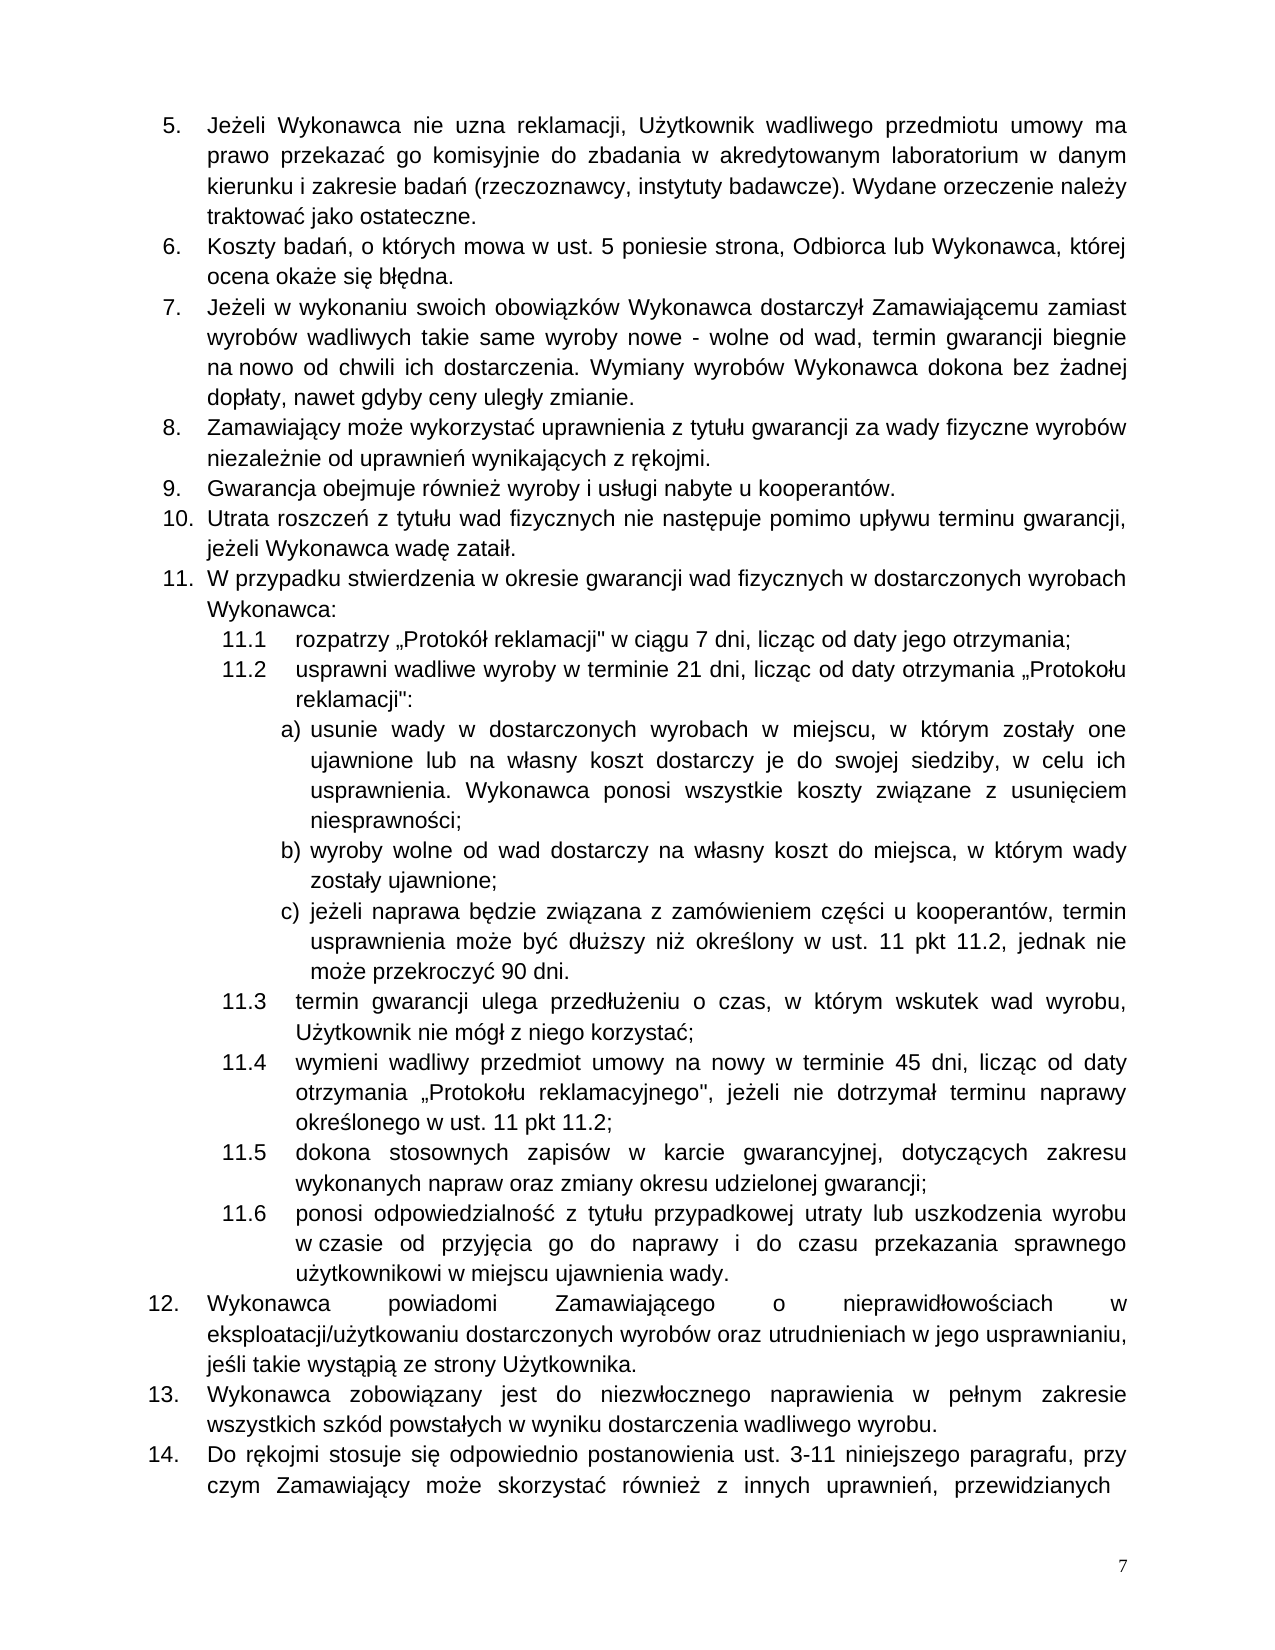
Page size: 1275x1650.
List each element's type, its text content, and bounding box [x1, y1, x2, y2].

list wymieni wadliwy przedmiot umowy na nowy w terminie 45 dni, licząc od daty otrzymania „Protokołu reklamacyjnego", jeżeli nie dotrzymał terminu naprawy określonego w ust. 11 pkt 11.2; [222, 1049, 1127, 1135]
list Jeżeli Wykonawca nie uzna reklamacji, Użytkownik wadliwego przedmiotu umowy ma prawo przekazać go komisyjnie do zbadania w akredytowanym laboratorium w danym kierunku i zakresie badań (rzeczoznawcy, instytuty badawcze). Wydane orzeczenie należy traktować jako ostateczne. [162, 112, 1127, 229]
list ponosi odpowiedzialność z tytułu przypadkowej utraty lub uszkodzenia wyrobu w czasie od przyjęcia go do naprawy i do czasu przekazania sprawnego użytkownikowi w miejscu ujawnienia wady. [222, 1200, 1127, 1286]
list usunie wady w dostarczonych wyrobach w miejscu, w którym zostały one ujawnione lub na własny koszt dostarczy je do swojej siedziby, w celu ich usprawnienia. Wykonawca ponosi wszystkie koszty związane z usunięciem niesprawności; [281, 716, 1127, 833]
list usprawni wadliwe wyroby w terminie 21 dni, licząc od daty otrzymania „Protokołu reklamacji": [222, 656, 1127, 712]
list wyroby wolne od wad dostarczy na własny koszt do miejsca, w którym wady zostały ujawnione; [281, 837, 1127, 894]
list Wykonawca powiadomi Zamawiającego o nieprawidłowościach w eksploatacji/użytkowaniu dostarczonych wyrobów oraz utrudnieniach w jego usprawnianiu, jeśli takie wystąpią ze strony Użytkownika. [148, 1290, 1127, 1377]
list Jeżeli w wykonaniu swoich obowiązków Wykonawca dostarczył Zamawiającemu zamiast wyrobów wadliwych takie same wyroby nowe - wolne od wad, termin gwarancji biegnie na nowo od chwili ich dostarczenia. Wymiany wyrobów Wykonawca dokona bez żadnej dopłaty, nawet gdyby ceny uległy zmianie. [162, 293, 1127, 410]
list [148, 1441, 1127, 1498]
list Koszty badań, o których mowa w ust. 5 poniesie strona, Odbiorca lub Wykonawca, której ocena okaże się błędna. [162, 233, 1127, 289]
list termin gwarancji ulega przedłużeniu o czas, w którym wskutek wad wyrobu, Użytkownik nie mógł z niego korzystać; [222, 988, 1127, 1045]
list Wykonawca zobowiązany jest do niezwłocznego naprawienia w pełnym zakresie wszystkich szkód powstałych w wyniku dostarczenia wadliwego wyrobu. [148, 1381, 1127, 1437]
list rozpatrzy „Protokół reklamacji" w ciągu 7 dni, licząc od daty jego otrzymania; [222, 626, 1127, 652]
list Utrata roszczeń z tytułu wad fizycznych nie następuje pomimo upływu terminu gwarancji, jeżeli Wykonawca wadę zataił. [162, 505, 1127, 561]
list dokona stosownych zapisów w karcie gwarancyjnej, dotyczących zakresu wykonanych napraw oraz zmiany okresu udzielonej gwarancji; [222, 1139, 1127, 1196]
list W przypadku stwierdzenia w okresie gwarancji wad fizycznych w dostarczonych wyrobach Wykonawca: [162, 565, 1127, 622]
list Zamawiający może wykorzystać uprawnienia z tytułu gwarancji za wady fizyczne wyrobów niezależnie od uprawnień wynikających z rękojmi. [162, 414, 1127, 471]
list Gwarancja obejmuje również wyroby i usługi nabyte u kooperantów. [162, 475, 1127, 501]
list jeżeli naprawa będzie związana z zamówieniem części u kooperantów, termin usprawnienia może być dłuższy niż określony w ust. 11 pkt 11.2, jednak nie może przekroczyć 90 dni. [281, 898, 1127, 984]
